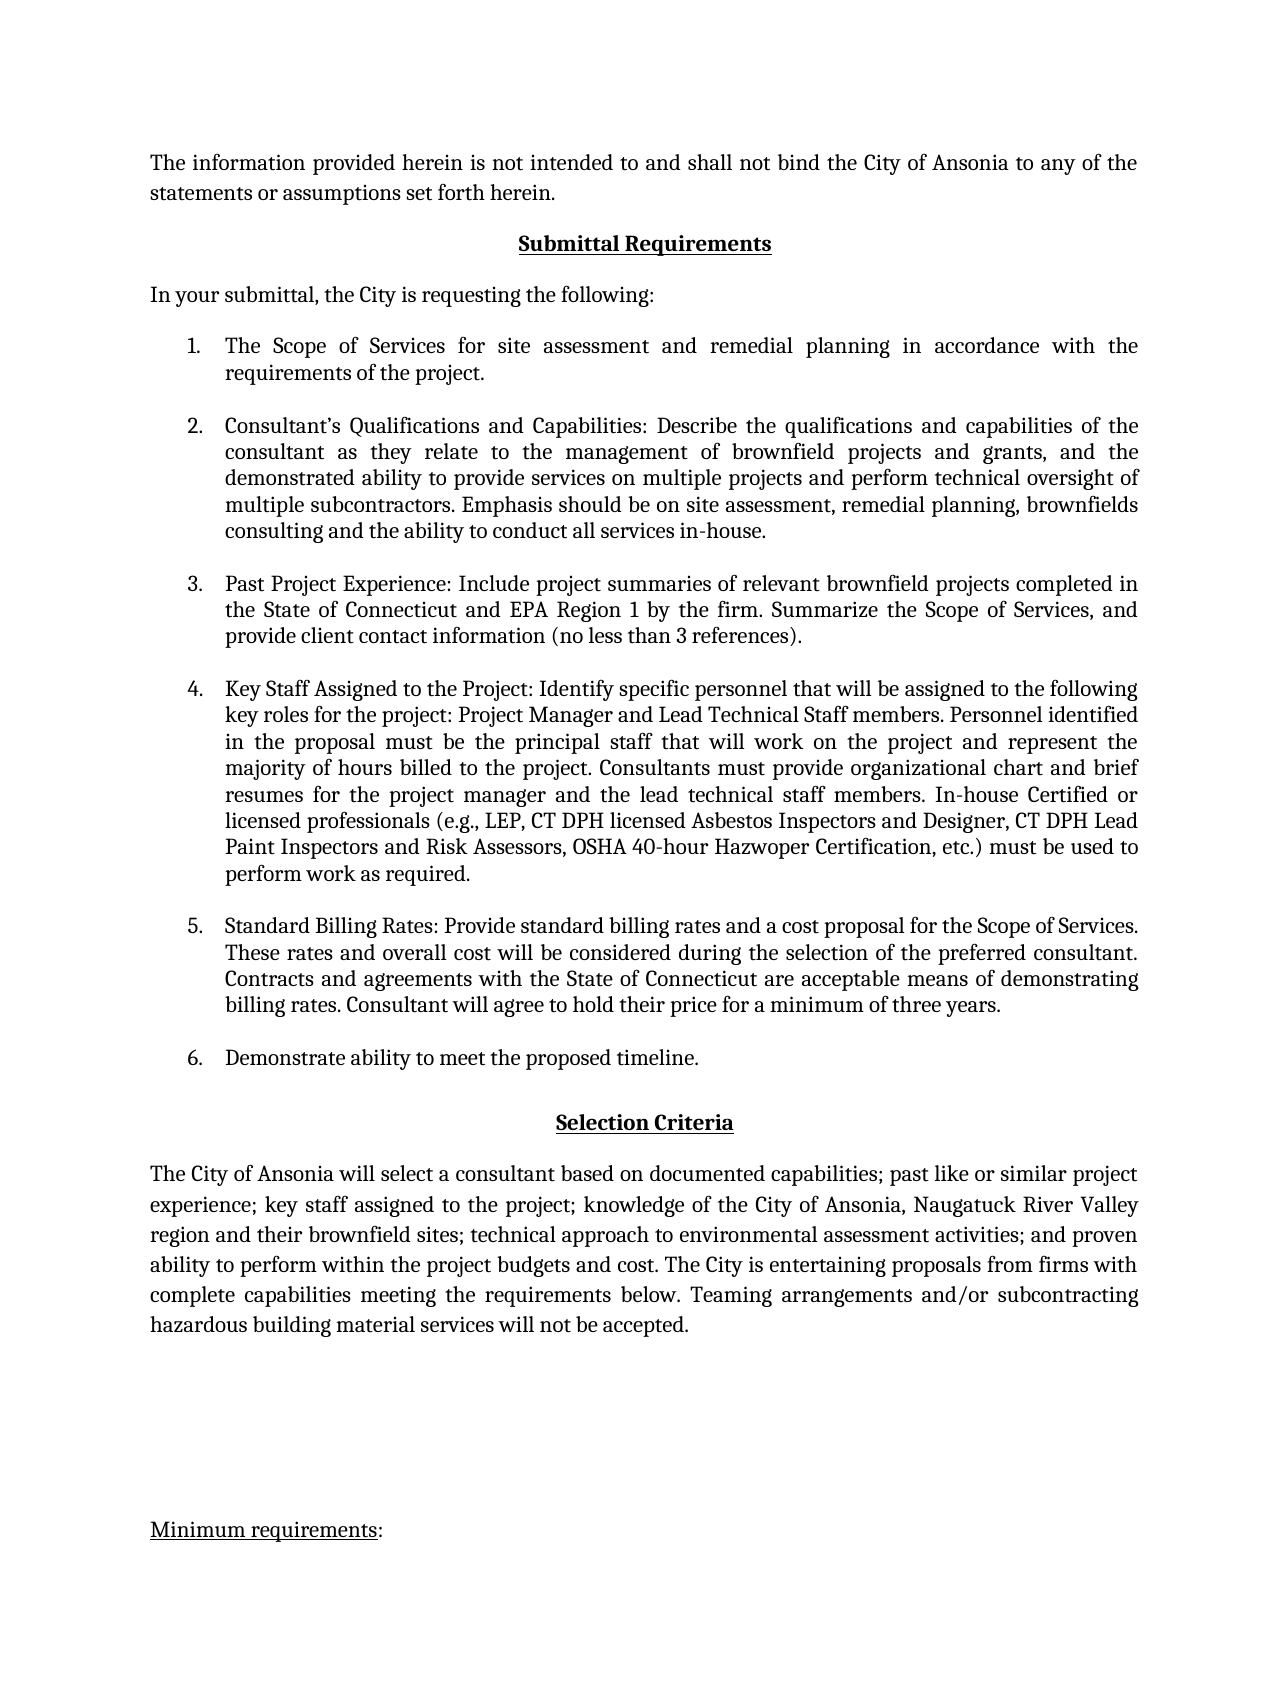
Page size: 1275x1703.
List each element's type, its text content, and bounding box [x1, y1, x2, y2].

list Demonstrate ability to meet the proposed timeline. [187, 1045, 1140, 1071]
list Standard Billing Rates: Provide standard billing rates and a cost proposal for the Scope of Services. These rates and overall cost will be considered during the selection of the preferred consultant. Contracts and agreements with the State of Connecticut are acceptable means of demonstrating billing rates. Consultant will agree to hold their price for a minimum of three years. [187, 913, 1140, 1018]
list The Scope of Services for site assessment and remedial planning in accordance with the requirements of the project. [187, 333, 1140, 386]
list Key Staff Assigned to the Project: Identify specific personnel that will be assigned to the following key roles for the project: Project Manager and Lead Technical Staff members. Personnel identified in the proposal must be the principal staff that will work on the project and represent the majority of hours billed to the project. Consultants must provide organizational chart and brief resumes for the project manager and the lead technical staff members. In-house Certified or licensed professionals (e.g., LEP, CT DPH licensed Asbestos Inspectors and Designer, CT DPH Lead Paint Inspectors and Risk Assessors, OSHA 40-hour Hazwoper Certification, etc.) must be used to perform work as required. [187, 676, 1140, 887]
text Selection Criteria [150, 1110, 1140, 1136]
text The City of Ansonia will select a consultant based on documented capabilities; past like or similar project experience; key staff assigned to the project; knowledge of the City of Ansonia, Naugatuck River Valley region and their brownfield sites; technical approach to environmental assessment activities; and proven ability to perform within the project budgets and cost. The City is entertaining proposals from firms with complete capabilities meeting the requirements below. Teaming arrangements and/or subcontracting hazardous building material services will not be accepted. [150, 1161, 1140, 1338]
text In your submittal, the City is requesting the following: [150, 282, 1140, 309]
text Minimum requirements: [150, 1516, 1140, 1543]
list Past Project Experience: Include project summaries of relevant brownfield projects completed in the State of Connecticut and EPA Region 1 by the firm. Summarize the Scope of Services, and provide client contact information (no less than 3 references). [187, 571, 1140, 649]
list Consultant’s Qualifications and Capabilities: Describe the qualifications and capabilities of the consultant as they relate to the management of brownfield projects and grants, and the demonstrated ability to provide services on multiple projects and perform technical oversight of multiple subcontractors. Emphasis should be on site assessment, remedial planning, brownfields consulting and the ability to conduct all services in-house. [187, 412, 1140, 544]
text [150, 150, 1140, 207]
text Submittal Requirements [150, 231, 1140, 258]
